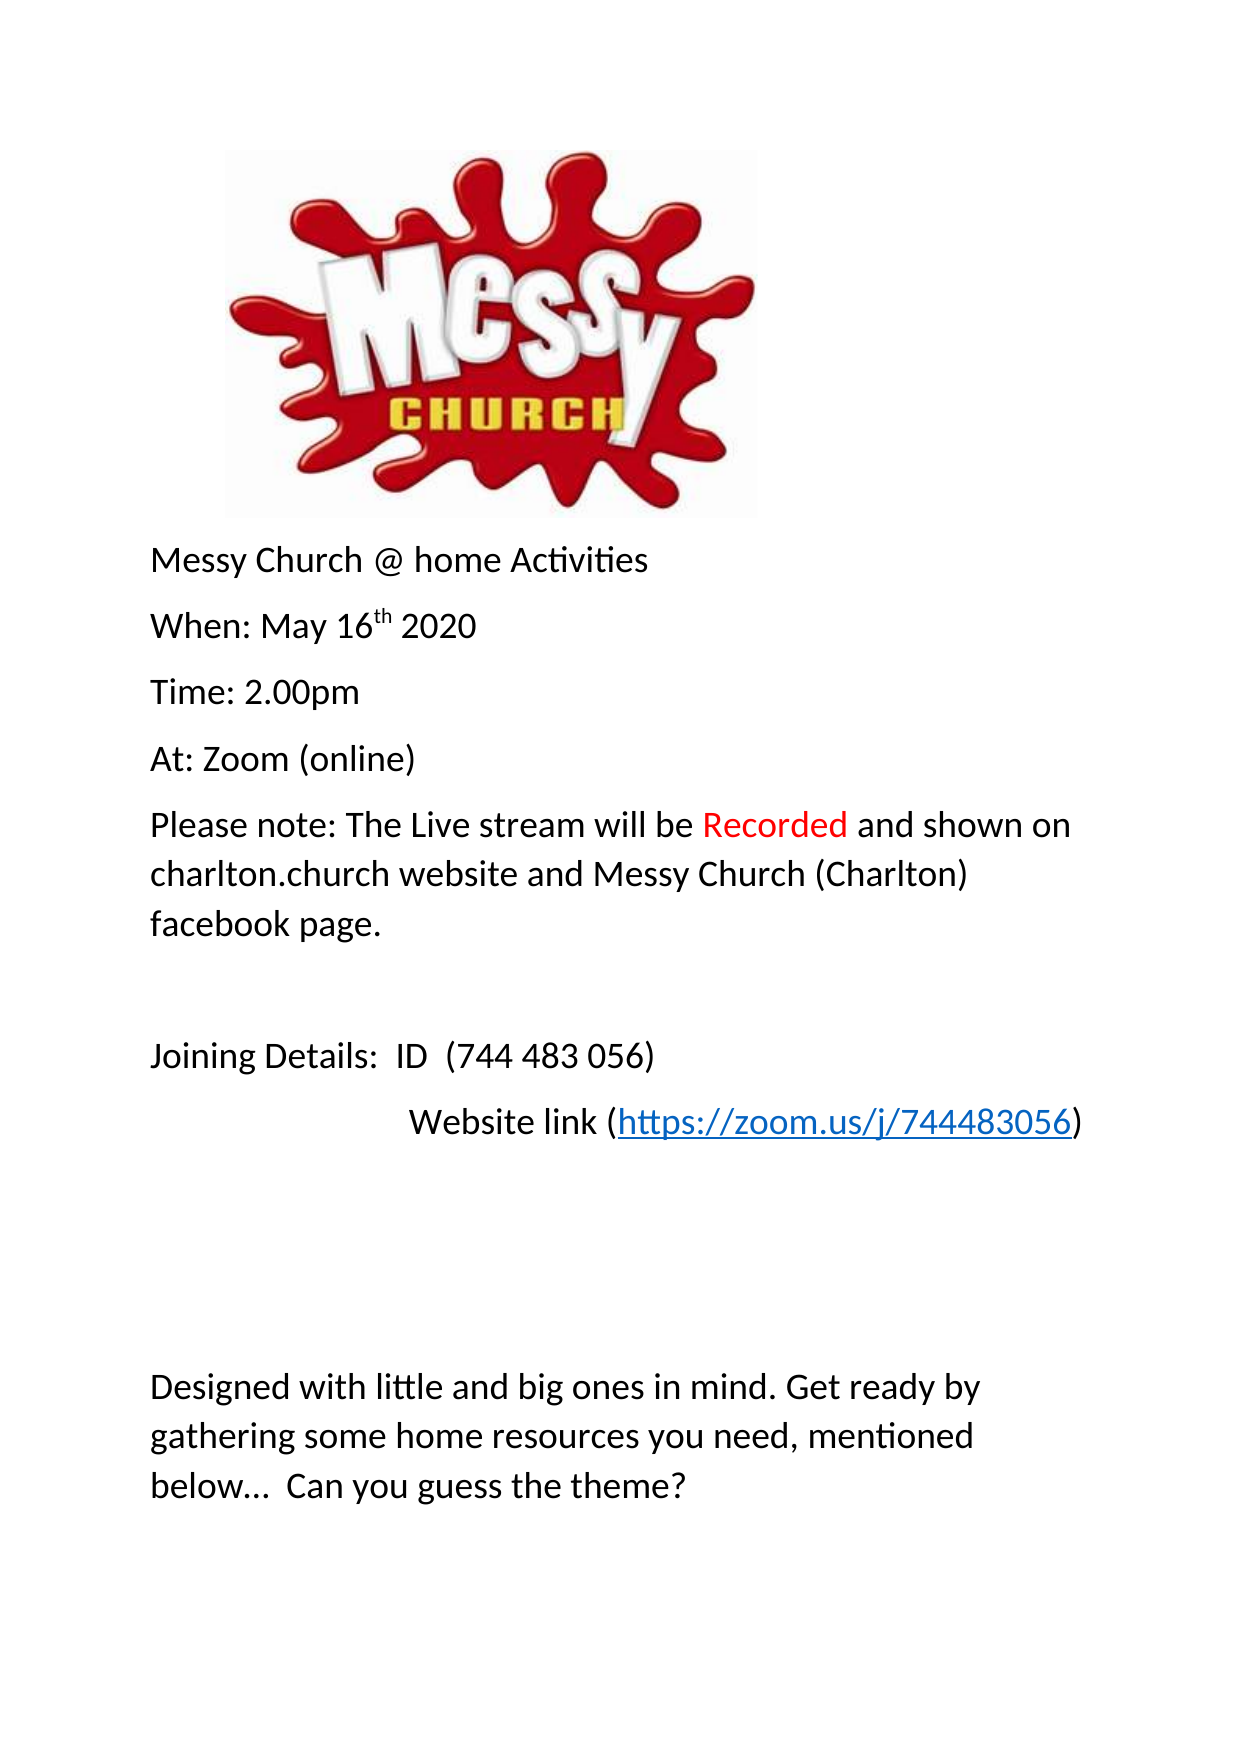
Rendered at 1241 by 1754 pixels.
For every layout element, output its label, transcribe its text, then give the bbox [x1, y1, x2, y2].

text Messy Church @ home Activities [150, 536, 1090, 582]
text Joining Details: ID (744 483 056) [150, 1032, 1090, 1078]
text Website link (https://zoom.us/j/744483056) [150, 1098, 1090, 1144]
text Time: 2.00pm [150, 668, 1090, 714]
picture [225, 150, 758, 518]
text At: Zoom (online) [150, 734, 1090, 780]
text When: May 16th 2020 [150, 602, 1090, 648]
text Please note: The Live stream will be Recorded and shown on charlton.church website and Messy Church (Charlton) facebook page. [150, 801, 1090, 945]
text Designed with little and big ones in mind. Get ready by gathering some home resources you need, mentioned below… Can you guess the theme? [150, 1363, 1090, 1507]
